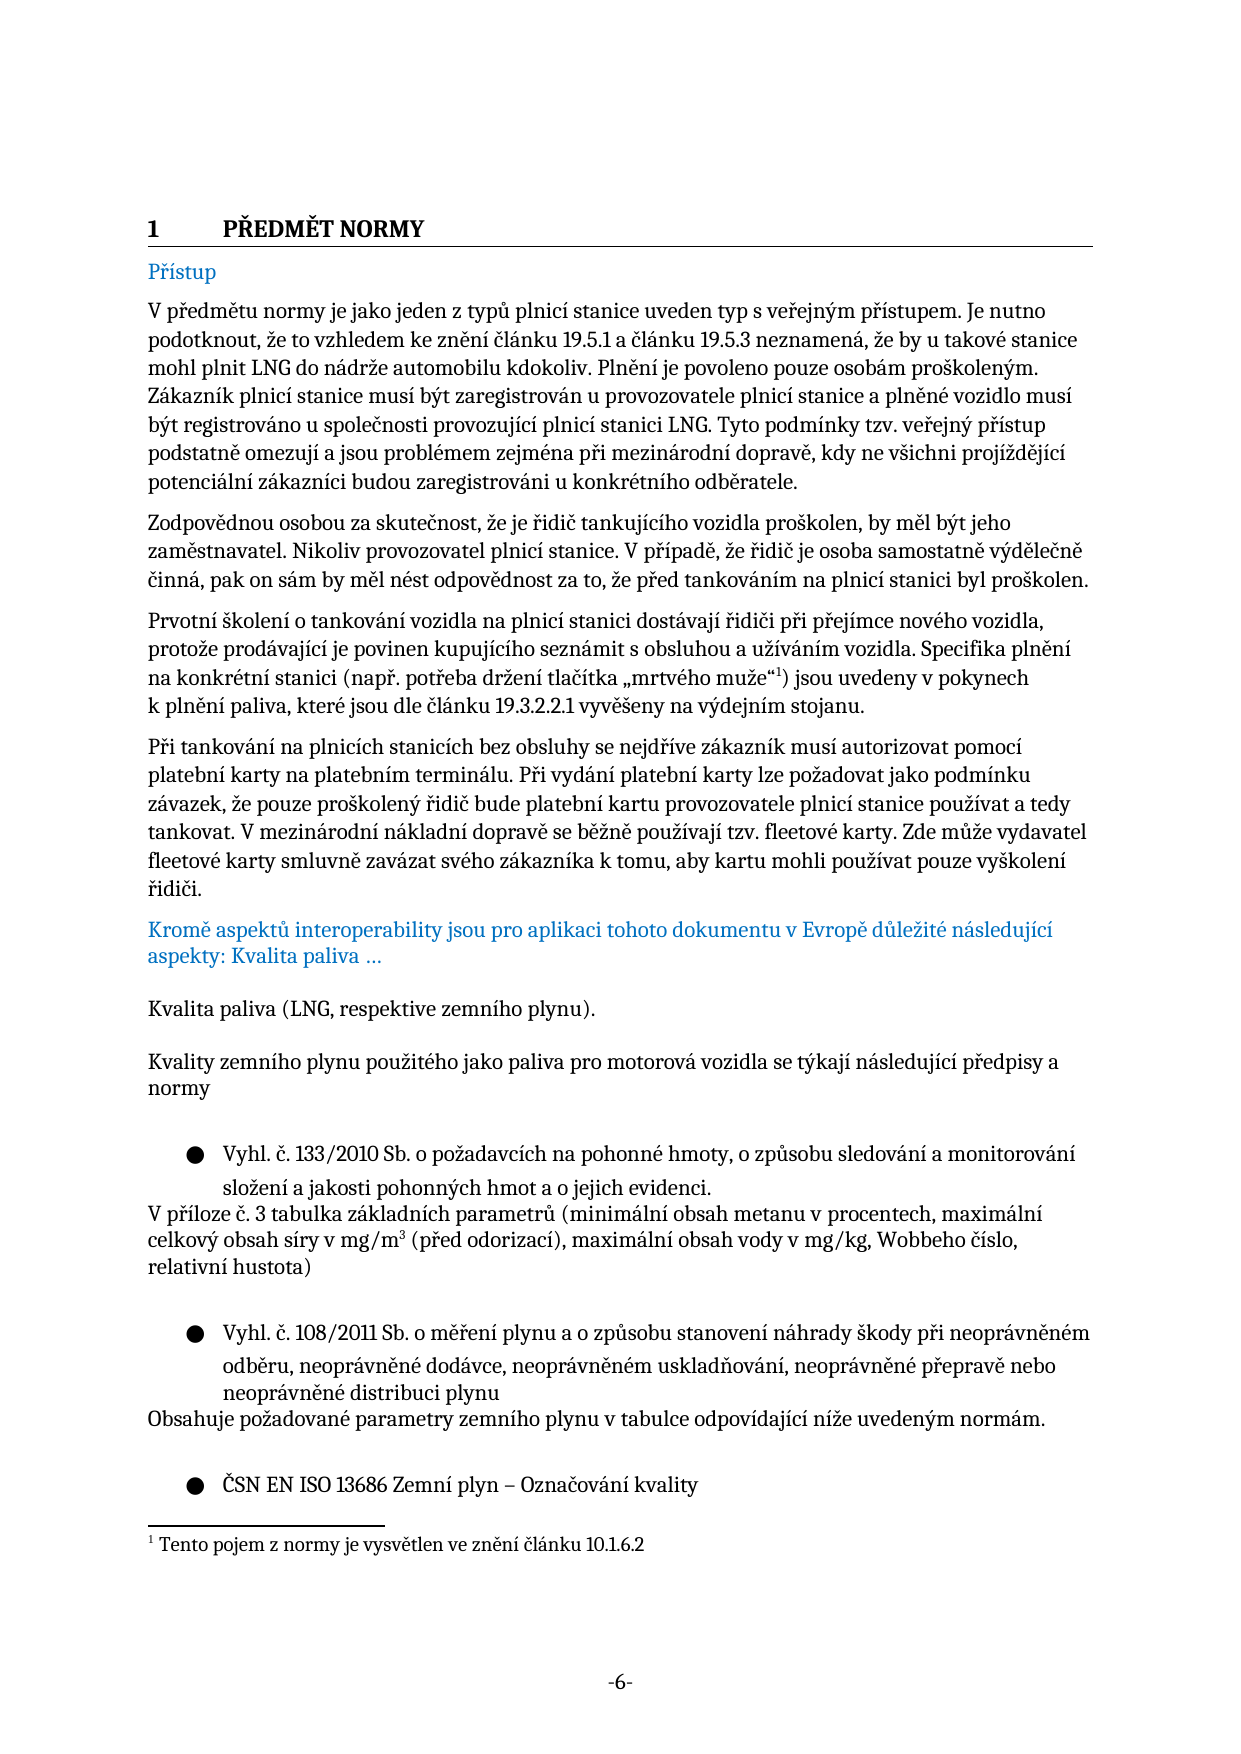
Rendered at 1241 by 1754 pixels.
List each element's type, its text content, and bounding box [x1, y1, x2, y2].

text V příloze č. 3 tabulka základních parametrů (minimální obsah metanu v procentech, maximální celkový obsah síry v mg/m3 (před odorizací), maximální obsah vody v mg/kg, Wobbeho číslo, relativní hustota) [148, 1201, 1093, 1280]
text Kvalita paliva (LNG, respektive zemního plynu). [148, 996, 1093, 1022]
text Zodpovědnou osobou za skutečnost, že je řidič tankujícího vozidla proškolen, by měl být jeho zaměstnavatel. Nikoliv provozovatel plnicí stanice. V případě, že řidič je osoba samostatně výdělečně činná, pak on sám by měl nést odpovědnost za to, že před tankováním na plnicí stanici byl proškolen. [148, 509, 1093, 593]
subtitle 1 Předmět normy [148, 215, 1093, 246]
text Prvotní školení o tankování vozidla na plnicí stanici dostávají řidiči při přejímce nového vozidla, protože prodávající je povinen kupujícího seznámit s obsluhou a užíváním vozidla. Specifika plnění na konkrétní stanici (např. potřeba držení tlačítka „mrtvého muže“) jsou uvedeny v pokynech k plnění paliva, které jsou dle článku 19.3.2.2.1 vyvěšeny na výdejním stojanu. [148, 607, 1093, 719]
text Kvality zemního plynu použitého jako paliva pro motorová vozidla se týkají následující předpisy a normy [148, 1048, 1093, 1101]
text Obsahuje požadované parametry zemního plynu v tabulce odpovídající níže uvedeným normám. [148, 1406, 1093, 1432]
text Při tankování na plnicích stanicích bez obsluhy se nejdříve zákazník musí autorizovat pomocí platební karty na platebním terminálu. Při vydání platební karty lze požadovat jako podmínku závazek, že pouze proškolený řidič bude platební kartu provozovatele plnicí stanice používat a tedy tankovat. V mezinárodní nákladní dopravě se běžně používají tzv. fleetové karty. Zde může vydavatel fleetové karty smluvně zavázat svého zákazníka k tomu, aby kartu mohli používat pouze vyškolení řidiči. [148, 734, 1093, 902]
text Kromě aspektů interoperability jsou pro aplikaci tohoto dokumentu v Evropě důležité následující aspekty: Kvalita paliva … [148, 917, 1093, 969]
text Přístup [148, 259, 1093, 286]
list Vyhl. č. 108/2011 Sb. o měření plynu a o způsobu stanovení náhrady škody při neoprávněném odběru, neoprávněné dodávce, neoprávněném uskladňování, neoprávněné přepravě nebo neoprávněné distribuci plynu [185, 1306, 1093, 1406]
list Vyhl. č. 133/2010 Sb. o požadavcích na pohonné hmoty, o způsobu sledování a monitorování složení a jakosti pohonných hmot a o jejich evidenci. [185, 1128, 1093, 1201]
text V předmětu normy je jako jeden z typů plnicí stanice uveden typ s veřejným přístupem. Je nutno podotknout, že to vzhledem ke znění článku 19.5.1 a článku 19.5.3 neznamená, že by u takové stanice mohl plnit LNG do nádrže automobilu kdokoliv. Plnění je povoleno pouze osobám proškoleným. Zákazník plnicí stanice musí být zaregistrován u provozovatele plnicí stanice a plněné vozidlo musí být registrováno u společnosti provozující plnicí stanici LNG. Tyto podmínky tzv. veřejný přístup podstatně omezují a jsou problémem zejména při mezinárodní dopravě, kdy ne všichni projíždějící potenciální zákazníci budou zaregistrováni u konkrétního odběratele. [148, 298, 1093, 495]
list ČSN EN ISO 13686 Zemní plyn – Označování kvality [185, 1459, 1093, 1506]
